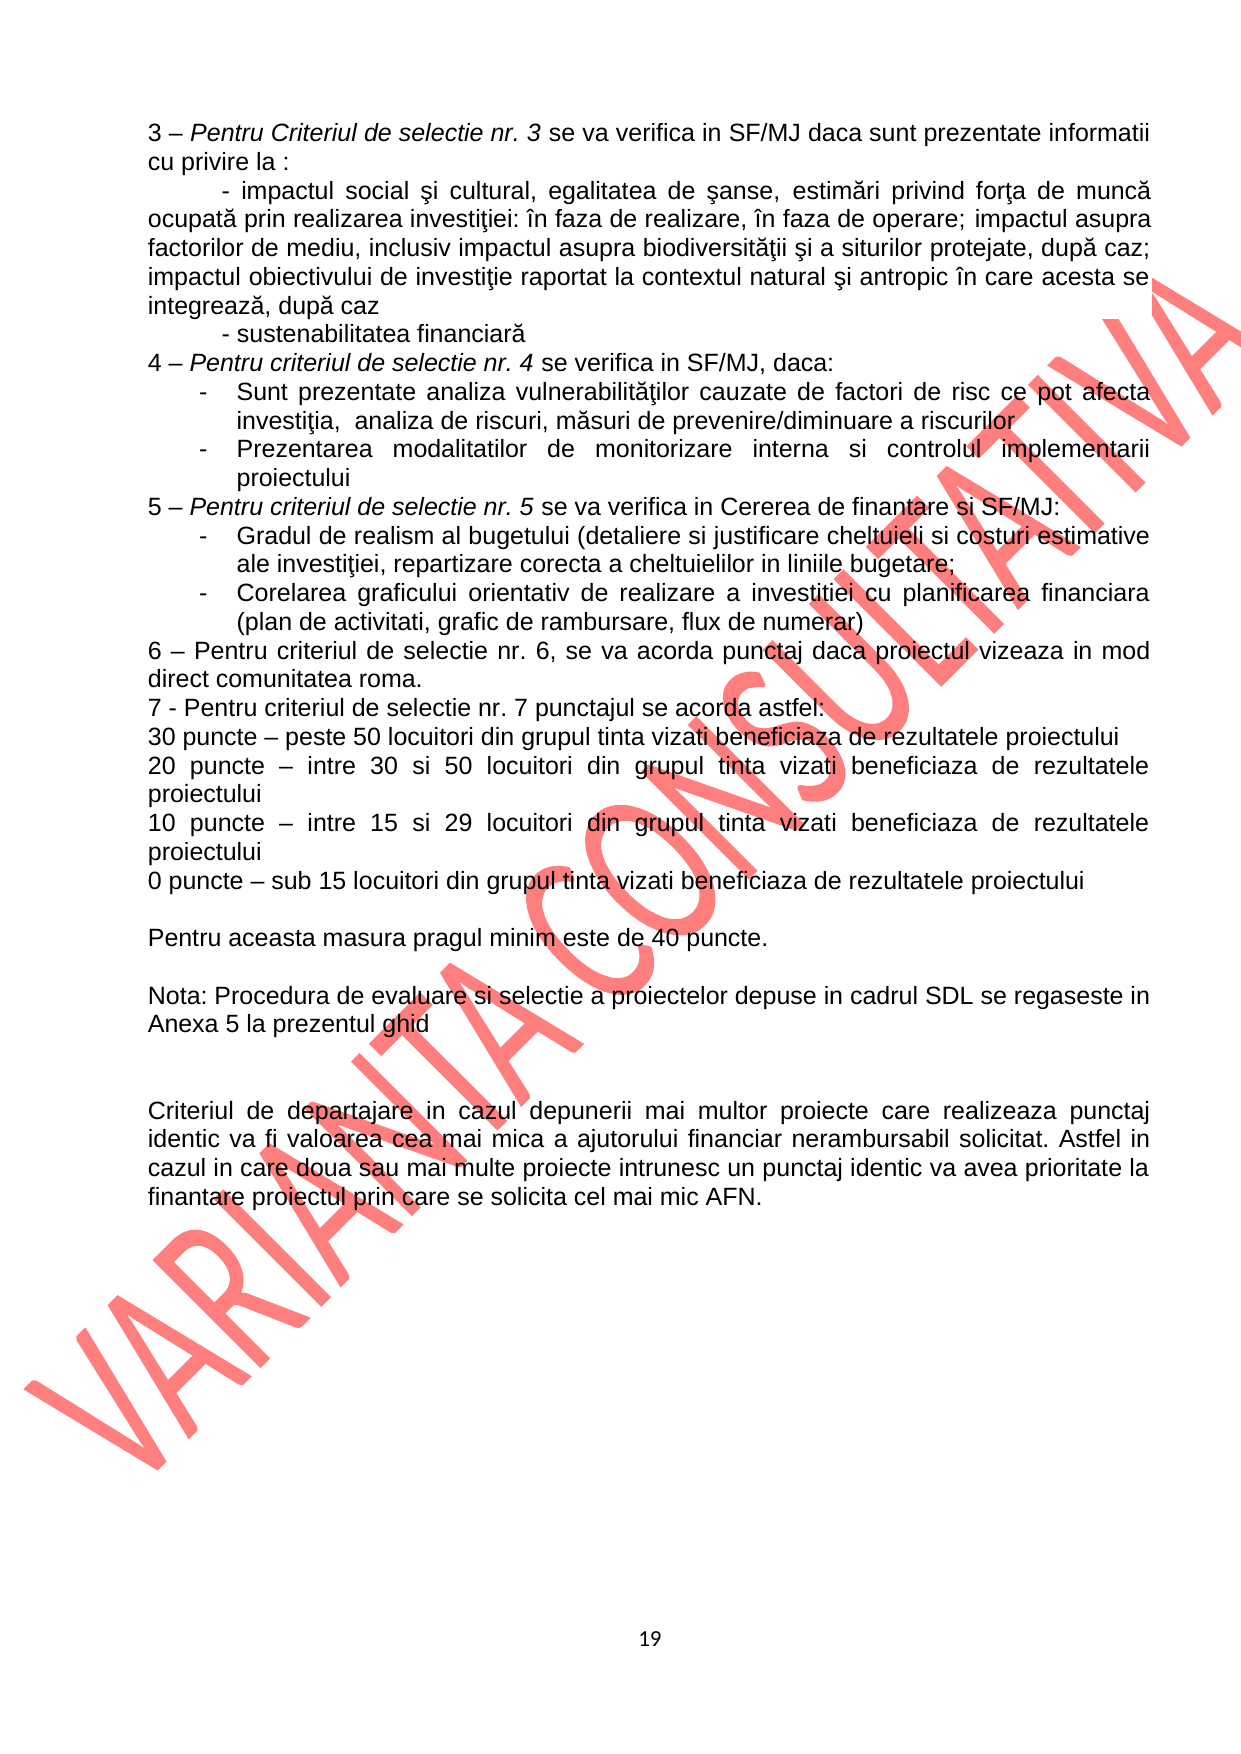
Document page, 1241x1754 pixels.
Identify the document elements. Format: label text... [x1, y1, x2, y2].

text 4 – Pentru criteriul de selectie nr. 4 se verifica in SF/MJ, daca: [148, 348, 1152, 377]
text 10 puncte – intre 15 si 29 locuitori din grupul tinta vizati beneficiaza de rezultatele proiectului [148, 808, 1152, 866]
list Sunt prezentate analiza vulnerabilităţilor cauzate de factori de risc ce pot afecta investiţia, analiza de riscuri, măsuri de prevenire/diminuare a riscurilor [199, 377, 1152, 434]
text 5 – Pentru criteriul de selectie nr. 5 se va verifica in Cererea de finantare si SF/MJ: [148, 492, 1152, 521]
text 20 puncte – intre 30 si 50 locuitori din grupul tinta vizati beneficiaza de rezultatele proiectului [148, 751, 1152, 808]
text Nota: Procedura de evaluare si selectie a proiectelor depuse in cadrul SDL se regaseste in Anexa 5 la prezentul ghid [148, 981, 1152, 1038]
text 6 – Pentru criteriul de selectie nr. 6, se va acorda punctaj daca proiectul vizeaza in mod direct comunitatea roma. [148, 636, 1152, 693]
text 7 - Pentru criteriul de selectie nr. 7 punctajul se acorda astfel: [148, 693, 1152, 722]
text - sustenabilitatea financiară [148, 319, 1152, 348]
text 0 puncte – sub 15 locuitori din grupul tinta vizati beneficiaza de rezultatele proiectului [148, 866, 1152, 894]
text - impactul social şi cultural, egalitatea de şanse, estimări privind forţa de muncă ocupată prin realizarea investiţiei: în faza de realizare, în faza de operare; impactul asupra factorilor de mediu, inclusiv impactul asupra biodiversităţii şi a siturilor protejate, după caz; impactul obiectivului de investiţie raportat la contextul natural şi antropic în care acesta se integrează, după caz [148, 176, 1152, 319]
list Corelarea graficului orientativ de realizare a investitiei cu planificarea financiara (plan de activitati, grafic de rambursare, flux de numerar) [199, 578, 1152, 636]
text 30 puncte – peste 50 locuitori din grupul tinta vizati beneficiaza de rezultatele proiectului [148, 722, 1152, 751]
text 3 – Pentru Criteriul de selectie nr. 3 se va verifica in SF/MJ daca sunt prezentate informatii cu privire la : [148, 118, 1152, 176]
list Gradul de realism al bugetului (detaliere si justificare cheltuieli si costuri estimative ale investiţiei, repartizare corecta a cheltuielilor in liniile bugetare; [199, 521, 1152, 578]
text Pentru aceasta masura pragul minim este de 40 puncte. [148, 923, 1152, 952]
text Criteriul de departajare in cazul depunerii mai multor proiecte care realizeaza punctaj identic va fi valoarea cea mai mica a ajutorului financiar nerambursabil solicitat. Astfel in cazul in care doua sau mai multe proiecte intrunesc un punctaj identic va avea prioritate la finantare proiectul prin care se solicita cel mai mic AFN. [148, 1096, 1152, 1211]
list Prezentarea modalitatilor de monitorizare interna si controlul implementarii proiectului [199, 434, 1152, 492]
